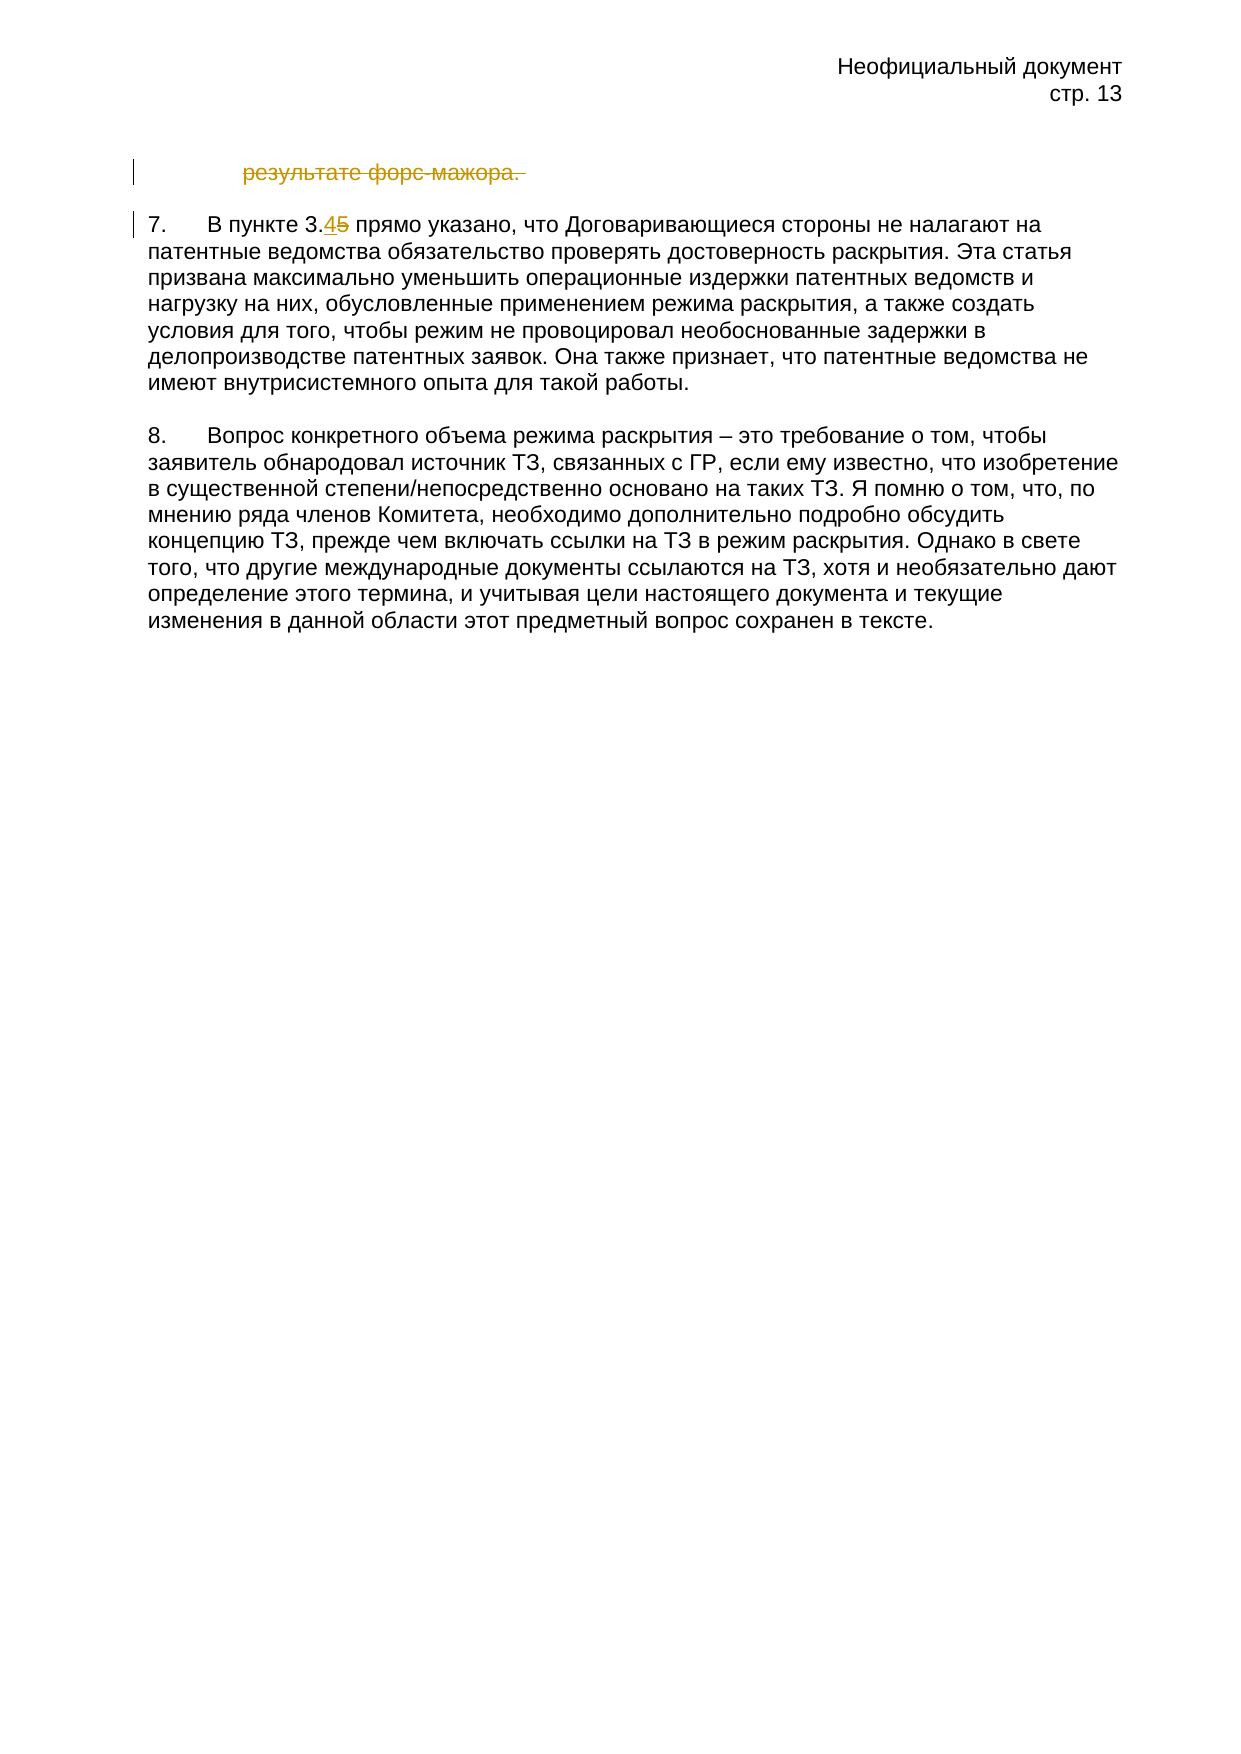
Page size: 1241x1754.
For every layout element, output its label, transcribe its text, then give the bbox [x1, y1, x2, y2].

text 8. Вопрос конкретного объема режима раскрытия – это требование о том, чтобы заявитель обнародовал источник ТЗ, связанных с ГР, если ему известно, что изобретение в существенной степени/непосредственно основано на таких ТЗ. Я помню о том, что, по мнению ряда членов Комитета, необходимо дополнительно подробно обсудить концепцию ТЗ, прежде чем включать ссылки на ТЗ в режим раскрытия. Однако в свете того, что другие международные документы ссылаются на ТЗ, хотя и необязательно дают определение этого термина, и учитывая цели настоящего документа и текущие изменения в данной области этот предметный вопрос сохранен в тексте. [148, 422, 1122, 633]
text 7. В пункте 3. прямо указано, что Договаривающиеся стороны не налагают на патентные ведомства обязательство проверять достоверность раскрытия. Эта статья призвана максимально уменьшить операционные издержки патентных ведомств и нагрузку на них, обусловленные применением режима раскрытия, а также создать условия для того, чтобы режим не провоцировал необоснованные задержки в делопроизводстве патентных заявок. Она также признает, что патентные ведомства не имеют внутрисистемного опыта для такой работы. [148, 211, 1122, 396]
